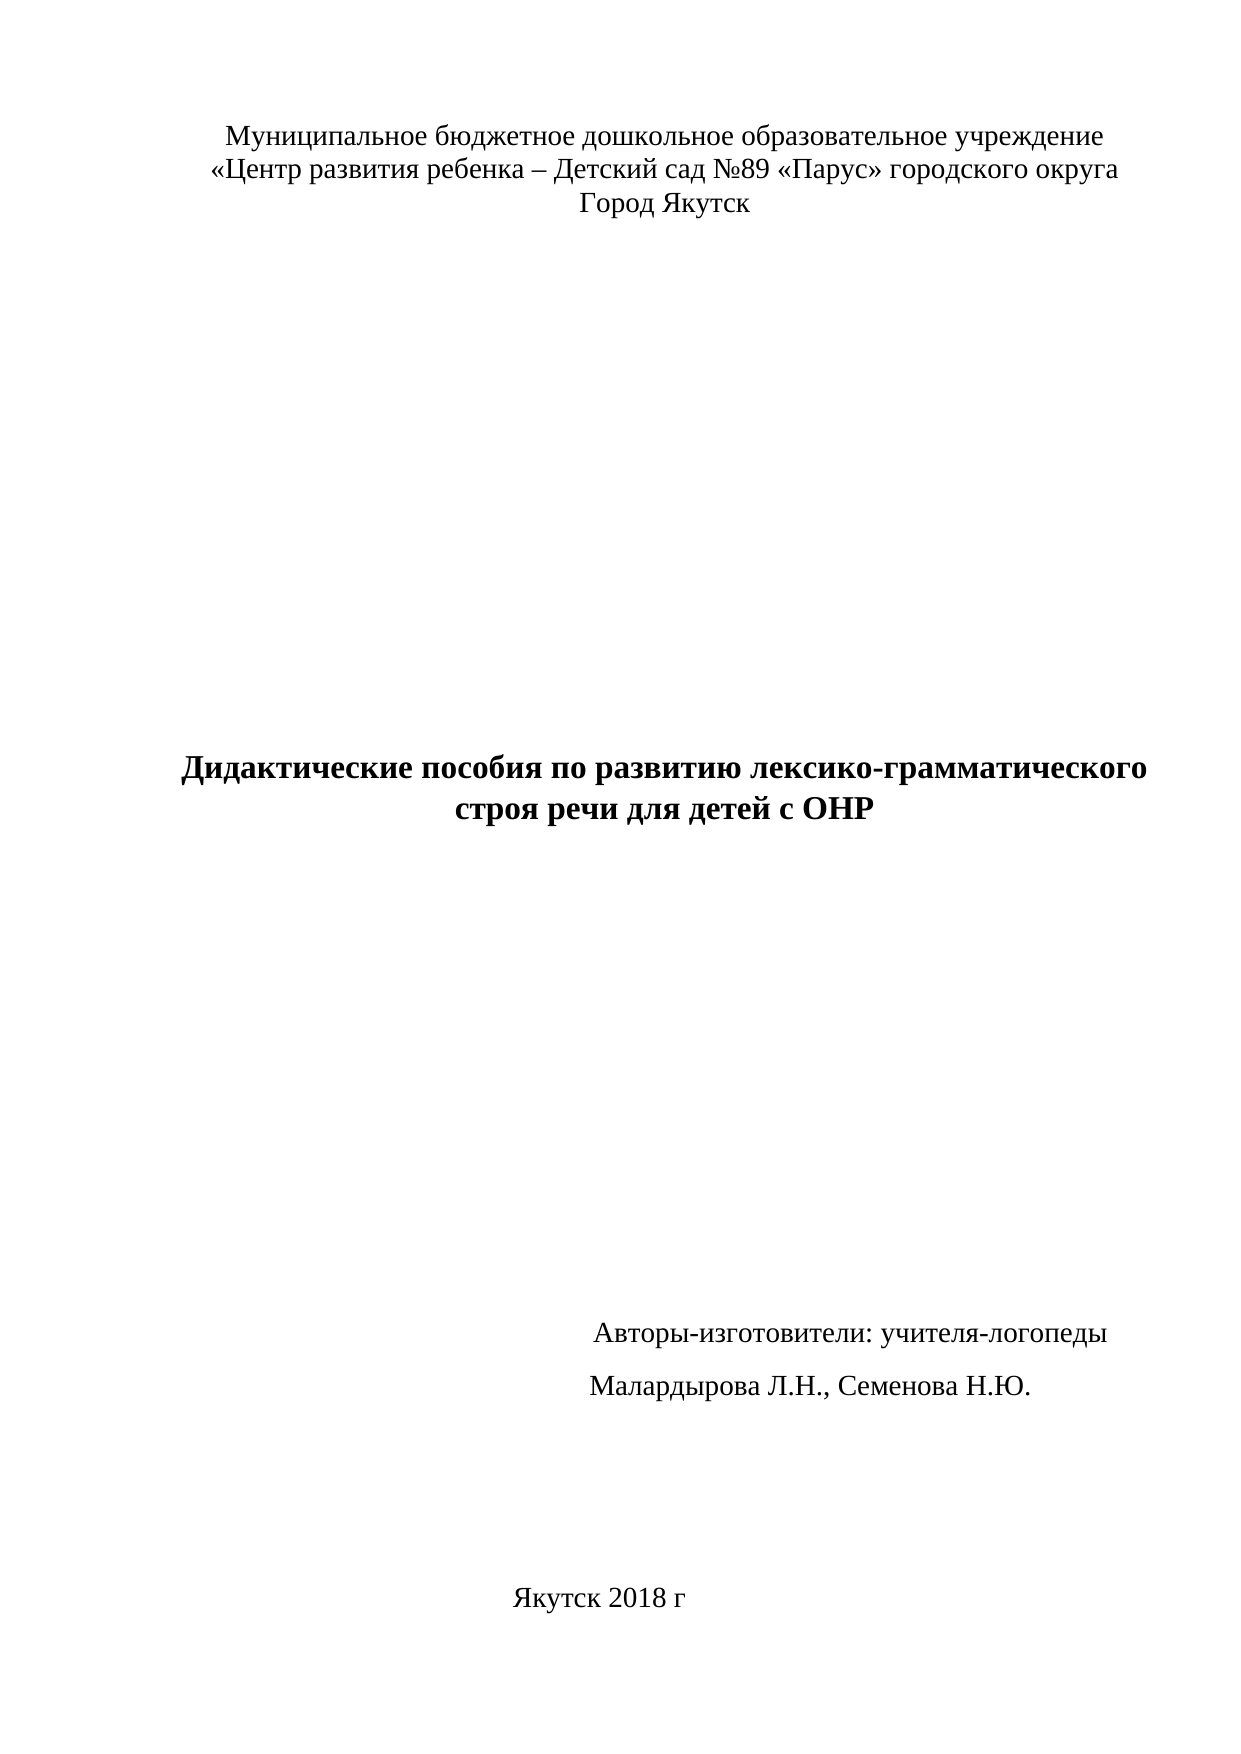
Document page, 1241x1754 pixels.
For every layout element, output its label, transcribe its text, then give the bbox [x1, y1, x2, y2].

text Муниципальное бюджетное дошкольное образовательное учреждение [177, 118, 1152, 152]
text Авторы-изготовители: учителя-логопеды [177, 1316, 1152, 1349]
text Малардырова Л.Н., Семенова Н.Ю. [177, 1368, 1152, 1402]
text «Центр развития ребенка – Детский сад №89 «Парус» городского округа Город Якутск [177, 152, 1152, 219]
text Якутск 2018 г [177, 1580, 1152, 1613]
text Дидактические пособия по развитию лексико-грамматического строя речи для детей с ОНР [177, 747, 1152, 827]
